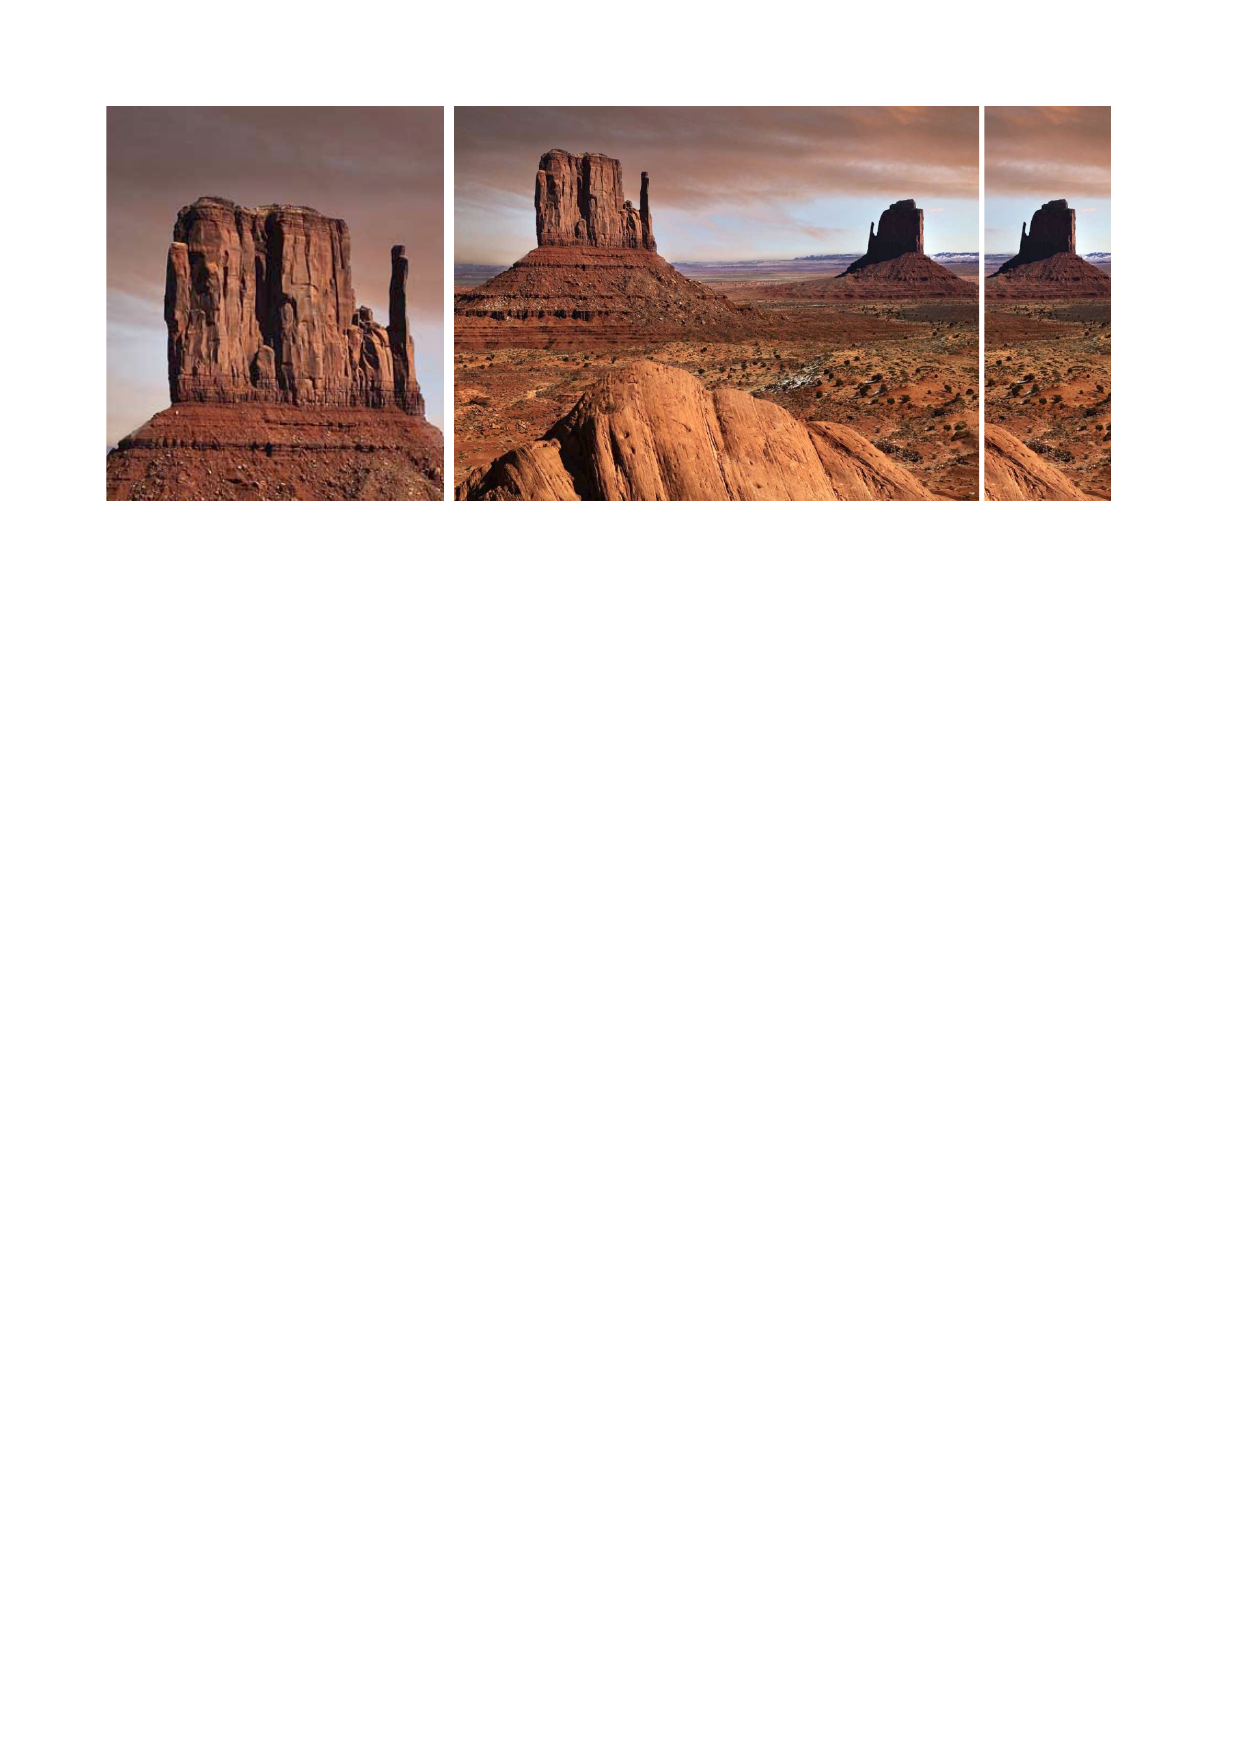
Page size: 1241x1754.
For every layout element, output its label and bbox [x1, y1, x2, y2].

picture [106, 106, 444, 501]
picture [984, 106, 1111, 501]
picture [454, 106, 980, 501]
